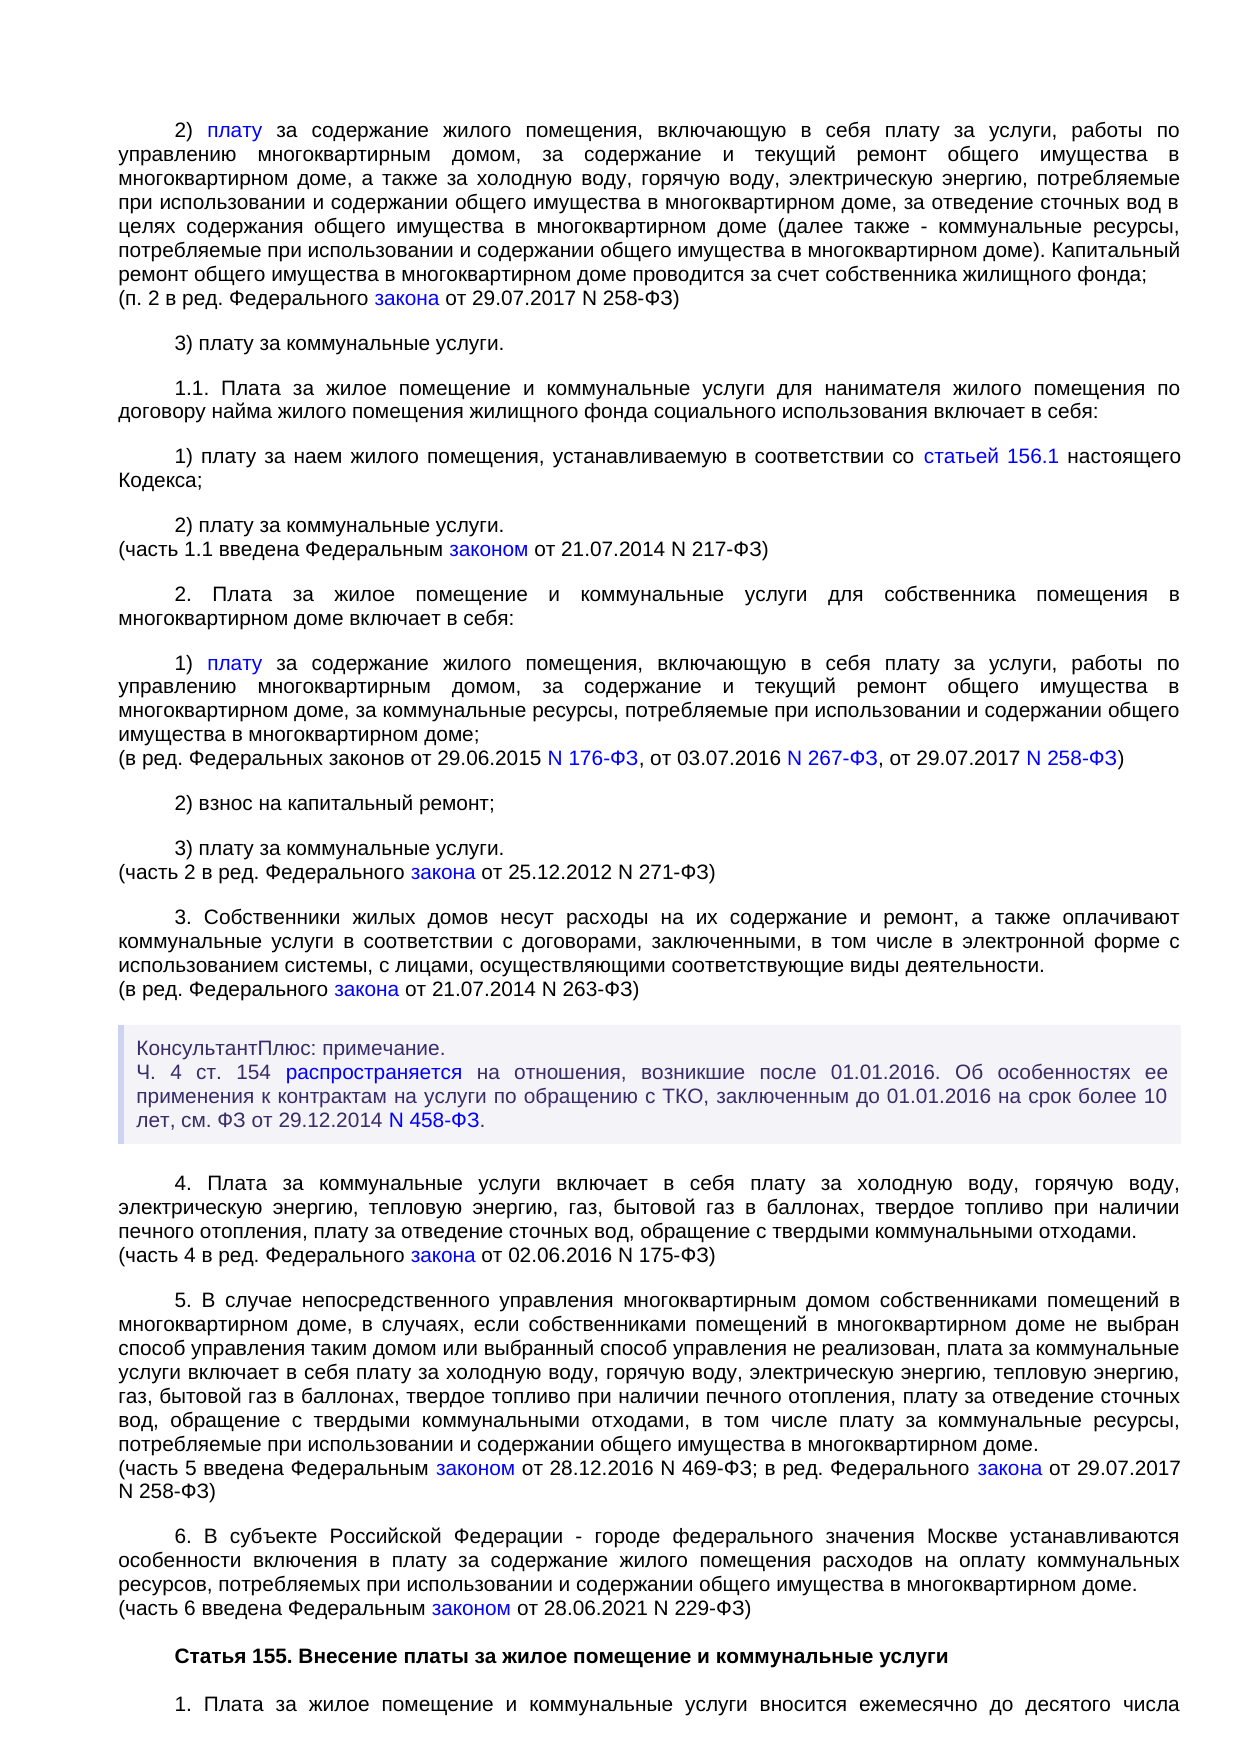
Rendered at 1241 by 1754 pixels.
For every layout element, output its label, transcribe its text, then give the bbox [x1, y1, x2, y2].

text 1.1. Плата за жилое помещение и коммунальные услуги для нанимателя жилого помещения по договору найма жилого помещения жилищного фонда социального использования включает в себя: [118, 375, 1181, 423]
text 2. Плата за жилое помещение и коммунальные услуги для собственника помещения в многоквартирном доме включает в себя: [118, 582, 1181, 629]
text 5. В случае непосредственного управления многоквартирным домом собственниками помещений в многоквартирном доме, в случаях, если собственниками помещений в многоквартирном доме не выбран способ управления таким домом или выбранный способ управления не реализован, плата за коммунальные услуги включает в себя плату за холодную воду, горячую воду, электрическую энергию, тепловую энергию, газ, бытовой газ в баллонах, твердое топливо при наличии печного отопления, плату за отведение сточных вод, обращение с твердыми коммунальными отходами, в том числе плату за коммунальные ресурсы, потребляемые при использовании и содержании общего имущества в многоквартирном доме. [118, 1288, 1181, 1455]
text 3) плату за коммунальные услуги. [118, 331, 1181, 354]
text (часть 4 в ред. Федерального закона от 02.06.2016 N 175-ФЗ) [118, 1243, 1181, 1267]
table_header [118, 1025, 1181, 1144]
text 4. Плата за коммунальные услуги включает в себя плату за холодную воду, горячую воду, электрическую энергию, тепловую энергию, газ, бытовой газ в баллонах, твердое топливо при наличии печного отопления, плату за отведение сточных вод, обращение с твердыми коммунальными отходами. [118, 1171, 1181, 1243]
text 3) плату за коммунальные услуги. [118, 836, 1181, 860]
text 3. Собственники жилых домов несут расходы на их содержание и ремонт, а также оплачивают коммунальные услуги в соответствии с договорами, заключенными, в том числе в электронной форме с использованием системы, с лицами, осуществляющими соответствующие виды деятельности. [118, 904, 1181, 976]
text 1) плату за наем жилого помещения, устанавливаемую в соответствии со статьей 156.1 настоящего Кодекса; [118, 444, 1181, 492]
text (п. 2 в ред. Федерального закона от 29.07.2017 N 258-ФЗ) [118, 286, 1181, 310]
text (часть 2 в ред. Федерального закона от 25.12.2012 N 271-ФЗ) [118, 860, 1181, 884]
title Статья 155. Внесение платы за жилое помещение и коммунальные услуги [118, 1644, 1181, 1668]
text 2) взнос на капитальный ремонт; [118, 791, 1181, 815]
text (в ред. Федеральных законов от 29.06.2015 N 176-ФЗ, от 03.07.2016 N 267-ФЗ, от 29.07.2017 N 258-ФЗ) [118, 746, 1181, 770]
text 2) плату за коммунальные услуги. [118, 513, 1181, 537]
text 2) плату за содержание жилого помещения, включающую в себя плату за услуги, работы по управлению многоквартирным домом, за содержание и текущий ремонт общего имущества в многоквартирном доме, а также за холодную воду, горячую воду, электрическую энергию, потребляемые при использовании и содержании общего имущества в многоквартирном доме, за отведение сточных вод в целях содержания общего имущества в многоквартирном доме (далее также - коммунальные ресурсы, потребляемые при использовании и содержании общего имущества в многоквартирном доме). Капитальный ремонт общего имущества в многоквартирном доме проводится за счет собственника жилищного фонда; [118, 118, 1181, 286]
text (часть 5 введена Федеральным законом от 28.12.2016 N 469-ФЗ; в ред. Федерального закона от 29.07.2017 N 258-ФЗ) [118, 1455, 1181, 1503]
text 1) плату за содержание жилого помещения, включающую в себя плату за услуги, работы по управлению многоквартирным домом, за содержание и текущий ремонт общего имущества в многоквартирном доме, за коммунальные ресурсы, потребляемые при использовании и содержании общего имущества в многоквартирном доме; [118, 650, 1181, 746]
text (в ред. Федерального закона от 21.07.2014 N 263-ФЗ) [118, 976, 1181, 1000]
text (часть 6 введена Федеральным законом от 28.06.2021 N 229-ФЗ) [118, 1596, 1181, 1620]
text 6. В субъекте Российской Федерации - городе федерального значения Москве устанавливаются особенности включения в плату за содержание жилого помещения расходов на оплату коммунальных ресурсов, потребляемых при использовании и содержании общего имущества в многоквартирном доме. [118, 1524, 1181, 1596]
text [118, 1692, 1181, 1716]
text (часть 1.1 введена Федеральным законом от 21.07.2014 N 217-ФЗ) [118, 537, 1181, 561]
